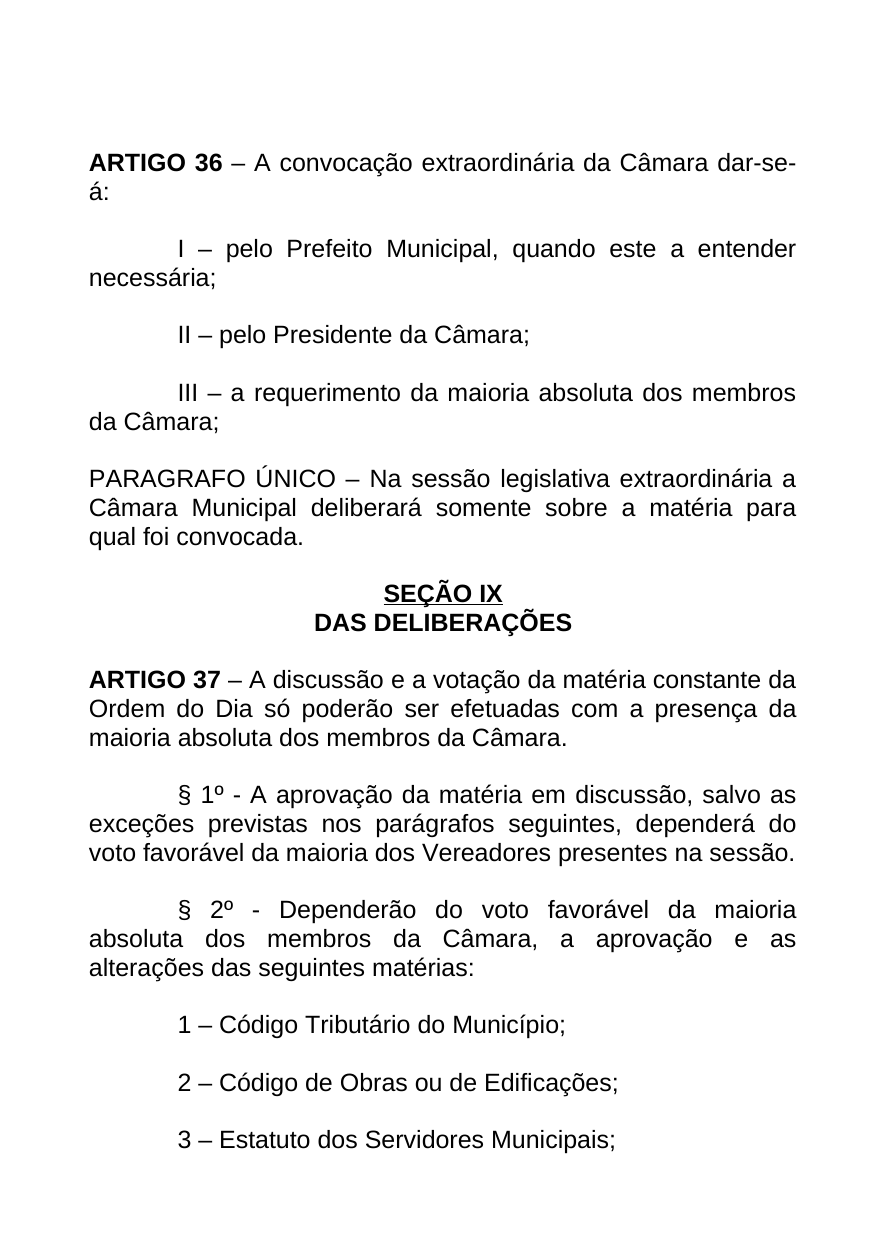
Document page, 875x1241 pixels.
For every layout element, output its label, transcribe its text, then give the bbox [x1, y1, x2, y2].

text 1 – Código Tributário do Município; [89, 1010, 797, 1039]
text § 2º - Dependerão do voto favorável da maioria absoluta dos membros da Câmara, a aprovação e as alterações das seguintes matérias: [89, 895, 797, 981]
text I – pelo Prefeito Municipal, quando este a entender necessária; [89, 234, 797, 291]
text PARAGRAFO ÚNICO – Na sessão legislativa extraordinária a Câmara Municipal deliberará somente sobre a matéria para qual foi convocada. [89, 464, 797, 550]
text III – a requerimento da maioria absoluta dos membros da Câmara; [89, 378, 797, 435]
text SEÇÃO IX [89, 579, 797, 608]
text II – pelo Presidente da Câmara; [89, 320, 797, 349]
text 2 – Código de Obras ou de Edificações; [89, 1068, 797, 1096]
text DAS DELIBERAÇÕES [89, 608, 797, 636]
text § 1º - A aprovação da matéria em discussão, salvo as exceções previstas nos parágrafos seguintes, dependerá do voto favorável da maioria dos Vereadores presentes na sessão. [89, 780, 797, 866]
text 3 – Estatuto dos Servidores Municipais; [89, 1125, 797, 1154]
text ARTIGO 37 – A discussão e a votação da matéria constante da Ordem do Dia só poderão ser efetuadas com a presença da maioria absoluta dos membros da Câmara. [89, 665, 797, 751]
text ARTIGO 36 – A convocação extraordinária da Câmara dar-se-á: [89, 148, 797, 205]
